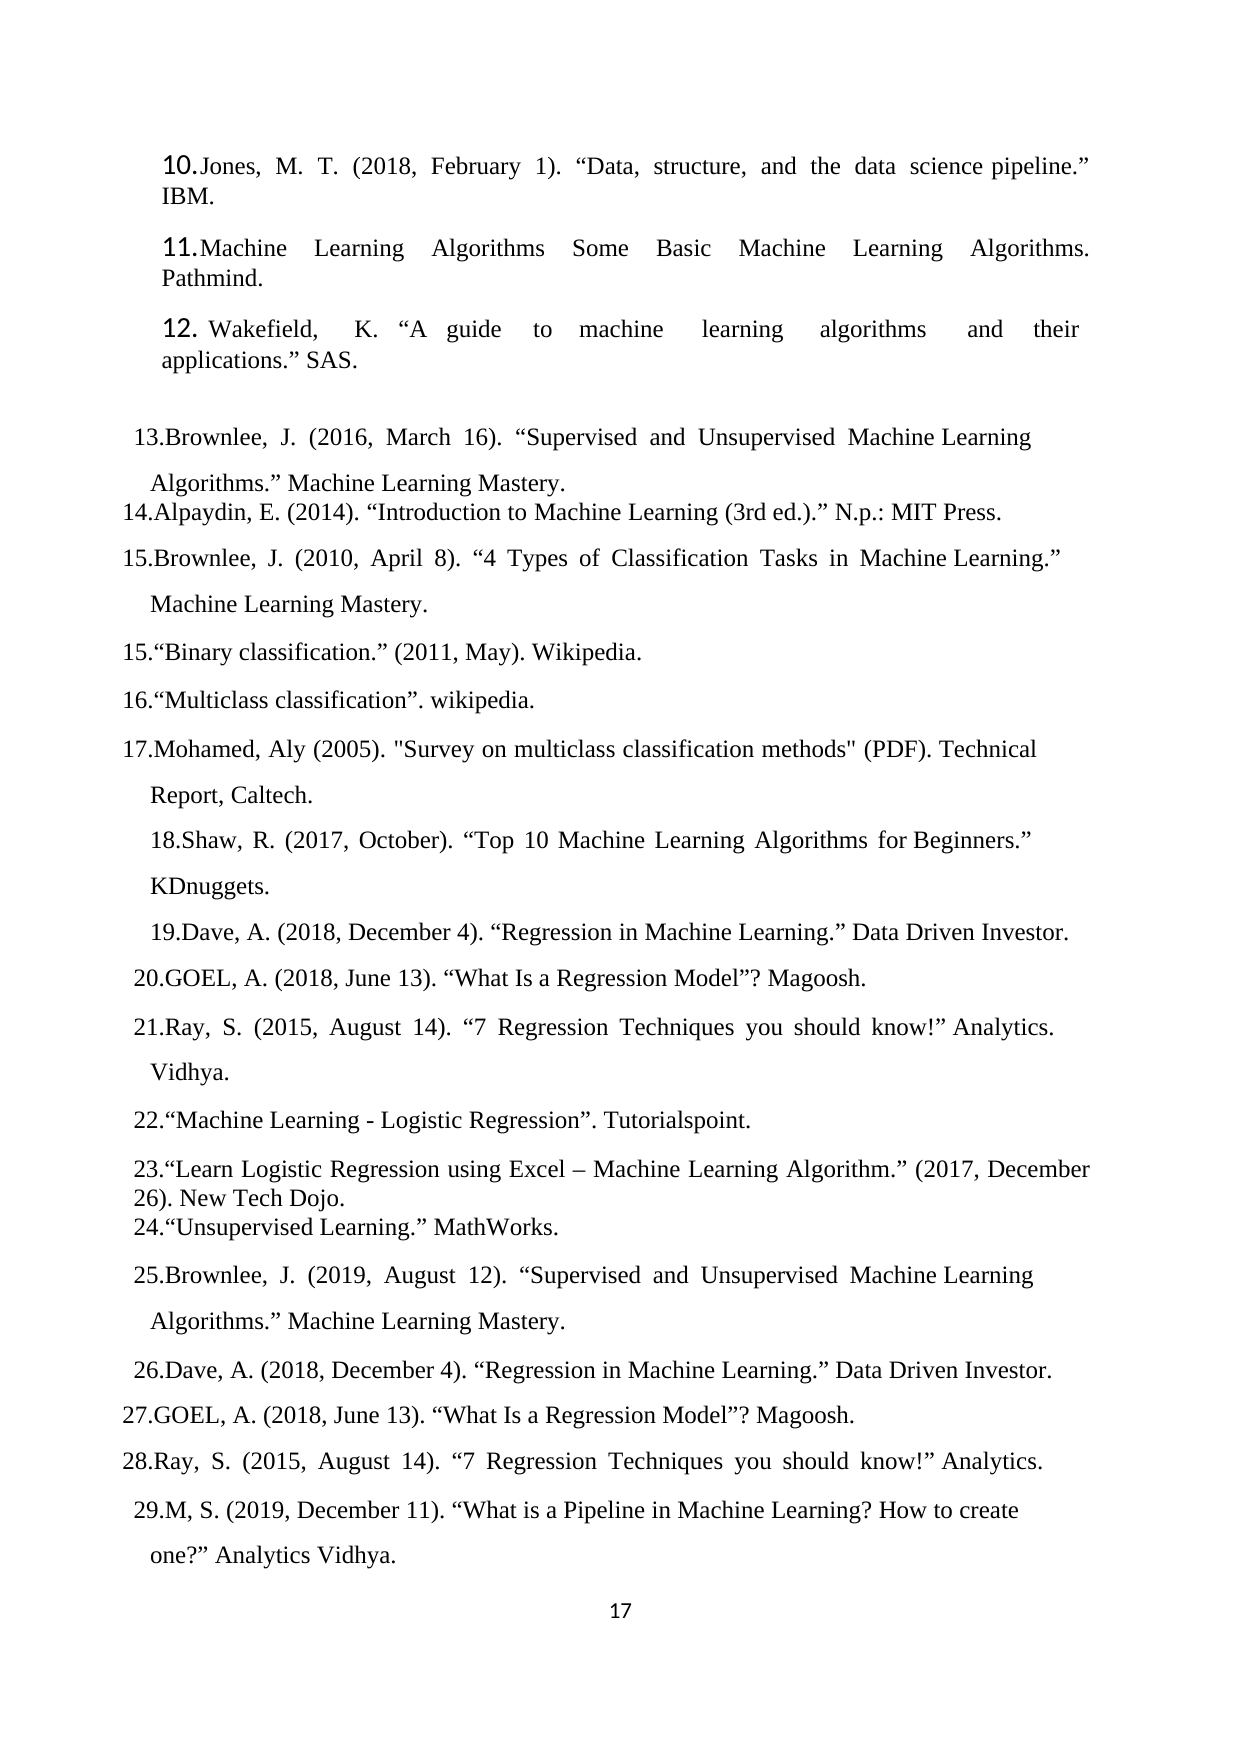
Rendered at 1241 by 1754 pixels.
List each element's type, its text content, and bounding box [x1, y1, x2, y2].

list Machine Learning Algorithms Some Basic Machine Learning Algorithms. Pathmind. [161, 228, 1090, 292]
text 25.Brownlee, J. (2019, August 12). “Supervised and Unsupervised Machine Learning [133, 1261, 1090, 1289]
text 26.Dave, A. (2018, December 4). “Regression in Machine Learning.” Data Driven Investor. [133, 1355, 1091, 1383]
text 15.“Binary classification.” (2011, May). Wikipedia. [122, 637, 1107, 666]
text 20.GOEL, A. (2018, June 13). “What Is a Regression Model”? Magoosh. [133, 963, 1107, 992]
text 15.Brownlee, J. (2010, April 8). “4 Types of Classification Tasks in Machine Learning.” [122, 543, 1090, 572]
list Jones, M. T. (2018, February 1). “Data, structure, and the data science pipeline.” IBM. [161, 146, 1090, 210]
text Report, Caltech. [150, 780, 1107, 808]
text one?” Analytics Vidhya. [150, 1541, 1107, 1569]
text 27.GOEL, A. (2018, June 13). “What Is a Regression Model”? Magoosh. [122, 1401, 1107, 1429]
text 16.“Multiclass classification”. wikipedia. [122, 685, 1107, 714]
text Vidhya. [150, 1057, 1107, 1086]
text Algorithms.” Machine Learning Mastery. [150, 468, 1107, 497]
text KDnuggets. [150, 871, 1107, 900]
text 19.Dave, A. (2018, December 4). “Regression in Machine Learning.” Data Driven Investor. [150, 917, 1107, 946]
text 23.“Learn Logistic Regression using Excel – Machine Learning Algorithm.” (2017, December 26). New Tech Dojo. [133, 1154, 1090, 1212]
list Wakefield, K. “A guide to machine learning algorithms and their applications.” SAS. [161, 309, 1090, 374]
text Machine Learning Mastery. [150, 589, 1107, 618]
text 29.M, S. (2019, December 11). “What is a Pipeline in Machine Learning? How to create [133, 1495, 1091, 1523]
text 22.“Machine Learning - Logistic Regression”. Tutorialspoint. [133, 1106, 1107, 1134]
text 18.Shaw, R. (2017, October). “Top 10 Machine Learning Algorithms for Beginners.” [150, 826, 1107, 854]
text 28.Ray, S. (2015, August 14). “7 Regression Techniques you should know!” Analytics. [122, 1446, 1107, 1475]
text 17.Mohamed, Aly (2005). "Survey on multiclass classification methods" (PDF). Technical [122, 734, 1090, 763]
text Algorithms.” Machine Learning Mastery. [150, 1306, 1107, 1335]
text 24.“Unsupervised Learning.” MathWorks. [133, 1212, 1107, 1241]
text 21.Ray, S. (2015, August 14). “7 Regression Techniques you should know!” Analytics. [133, 1012, 1090, 1040]
text 14.Alpaydin, E. (2014). “Introduction to Machine Learning (3rd ed.).” N.p.: MIT Press. [122, 497, 1091, 526]
text 13.Brownlee, J. (2016, March 16). “Supervised and Unsupervised Machine Learning [133, 422, 1090, 451]
